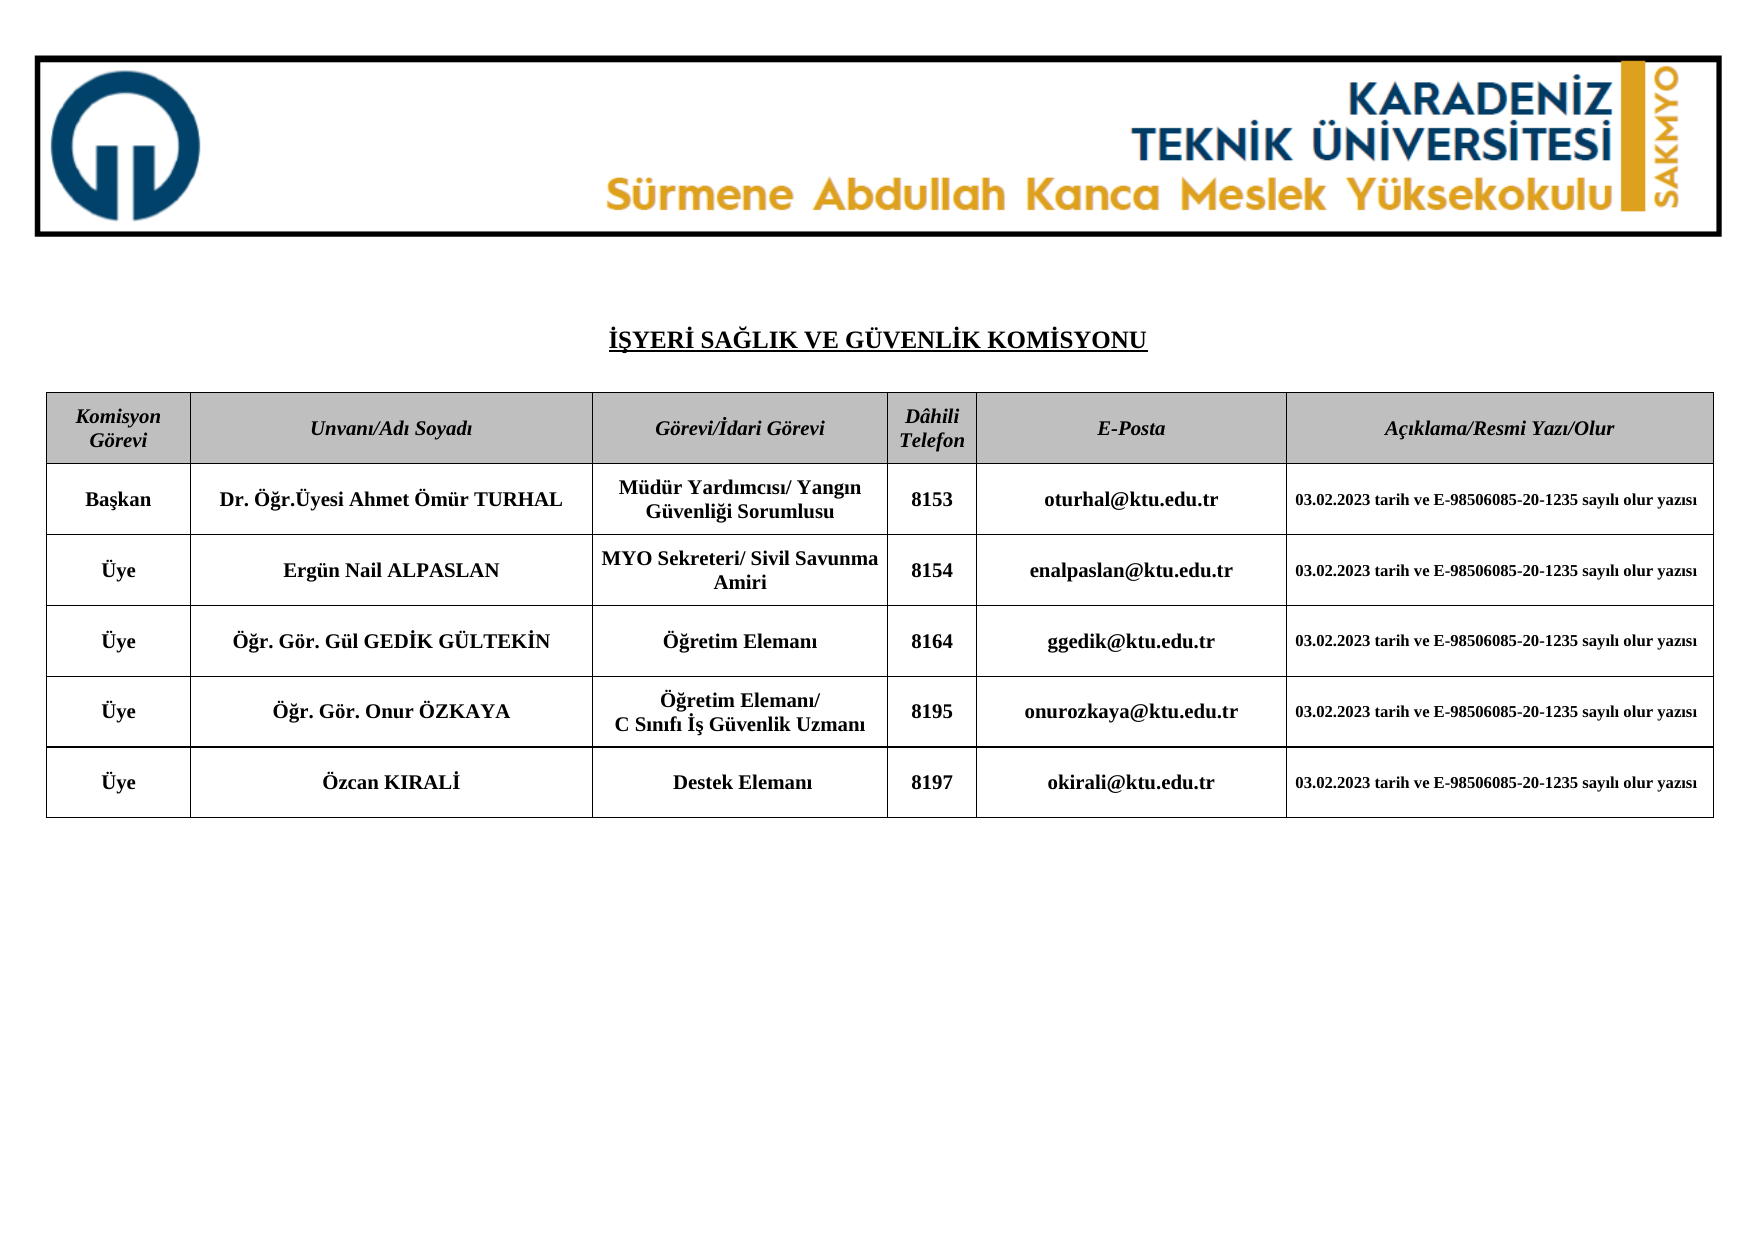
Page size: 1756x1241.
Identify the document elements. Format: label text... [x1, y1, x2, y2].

table_cell Özcan KIRALİ [191, 748, 592, 817]
table_cell 03.02.2023 tarih ve E-98506085-20-1235 sayılı olur yazısı [1287, 535, 1713, 605]
table_cell Üye [47, 606, 190, 676]
table_cell onurozkaya@ktu.edu.tr [977, 677, 1286, 746]
table_cell MYO Sekreteri/ Sivil Savunma Amiri [593, 535, 887, 605]
table_cell Dr. Öğr.Üyesi Ahmet Ömür TURHAL [191, 464, 592, 534]
table_header Komisyon Görevi [47, 393, 190, 463]
table_cell Öğr. Gör. Onur ÖZKAYA [191, 677, 592, 746]
table_header Unvanı/Adı Soyadı [191, 393, 592, 463]
table_cell 8153 [888, 464, 976, 534]
table_cell 8154 [888, 535, 976, 605]
table_cell 03.02.2023 tarih ve E-98506085-20-1235 sayılı olur yazısı [1287, 677, 1713, 746]
table_cell Ergün Nail ALPASLAN [191, 535, 592, 605]
table_cell okirali@ktu.edu.tr [977, 748, 1286, 817]
table_cell Müdür Yardımcısı/ Yangın Güvenliği Sorumlusu [593, 464, 887, 534]
table_header Dâhili Telefon [888, 393, 976, 463]
table_header E-Posta [977, 393, 1286, 463]
table_cell 03.02.2023 tarih ve E-98506085-20-1235 sayılı olur yazısı [1287, 464, 1713, 534]
table_header Görevi/İdari Görevi [593, 393, 887, 463]
table_cell 8197 [888, 748, 976, 817]
table_cell Üye [47, 535, 190, 605]
text İŞYERİ SAĞLIK VE GÜVENLİK KOMİSYONU [31, 325, 1724, 354]
table_cell Başkan [47, 464, 190, 534]
table_cell 8195 [888, 677, 976, 746]
table_cell oturhal@ktu.edu.tr [977, 464, 1286, 534]
table_cell Destek Elemanı [593, 748, 887, 817]
table_cell Öğretim Elemanı [593, 606, 887, 676]
table_cell Öğretim Elemanı/ C Sınıfı İş Güvenlik Uzmanı [593, 677, 887, 746]
table_cell 8164 [888, 606, 976, 676]
table_cell Üye [47, 748, 190, 817]
table_cell enalpaslan@ktu.edu.tr [977, 535, 1286, 605]
table_cell ggedik@ktu.edu.tr [977, 606, 1286, 676]
table_cell 03.02.2023 tarih ve E-98506085-20-1235 sayılı olur yazısı [1287, 606, 1713, 676]
table_cell Öğr. Gör. Gül GEDİK GÜLTEKİN [191, 606, 592, 676]
table_cell 03.02.2023 tarih ve E-98506085-20-1235 sayılı olur yazısı [1287, 748, 1713, 817]
table_header Açıklama/Resmi Yazı/Olur [1287, 393, 1713, 463]
table_cell Üye [47, 677, 190, 746]
